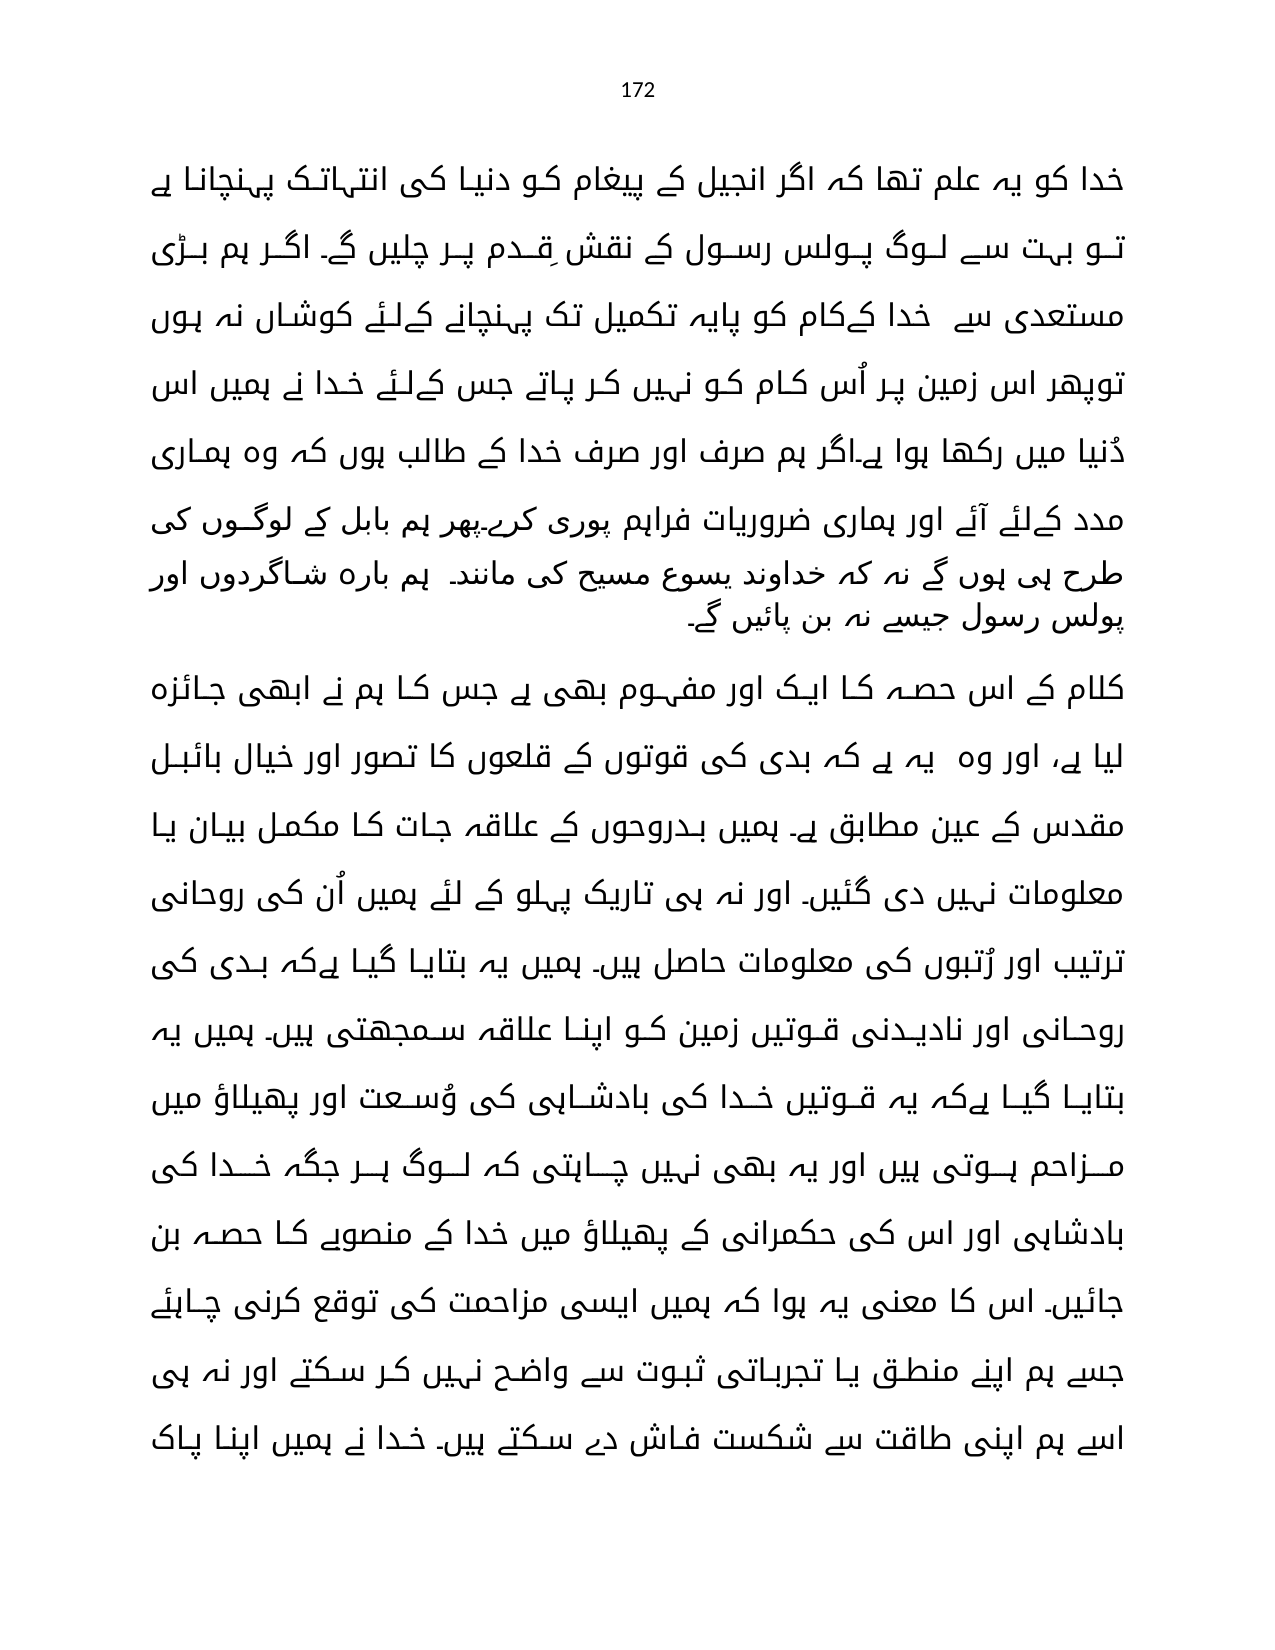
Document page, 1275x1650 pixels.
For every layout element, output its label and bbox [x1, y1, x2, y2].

text [150, 150, 1125, 633]
text [150, 660, 1125, 1468]
